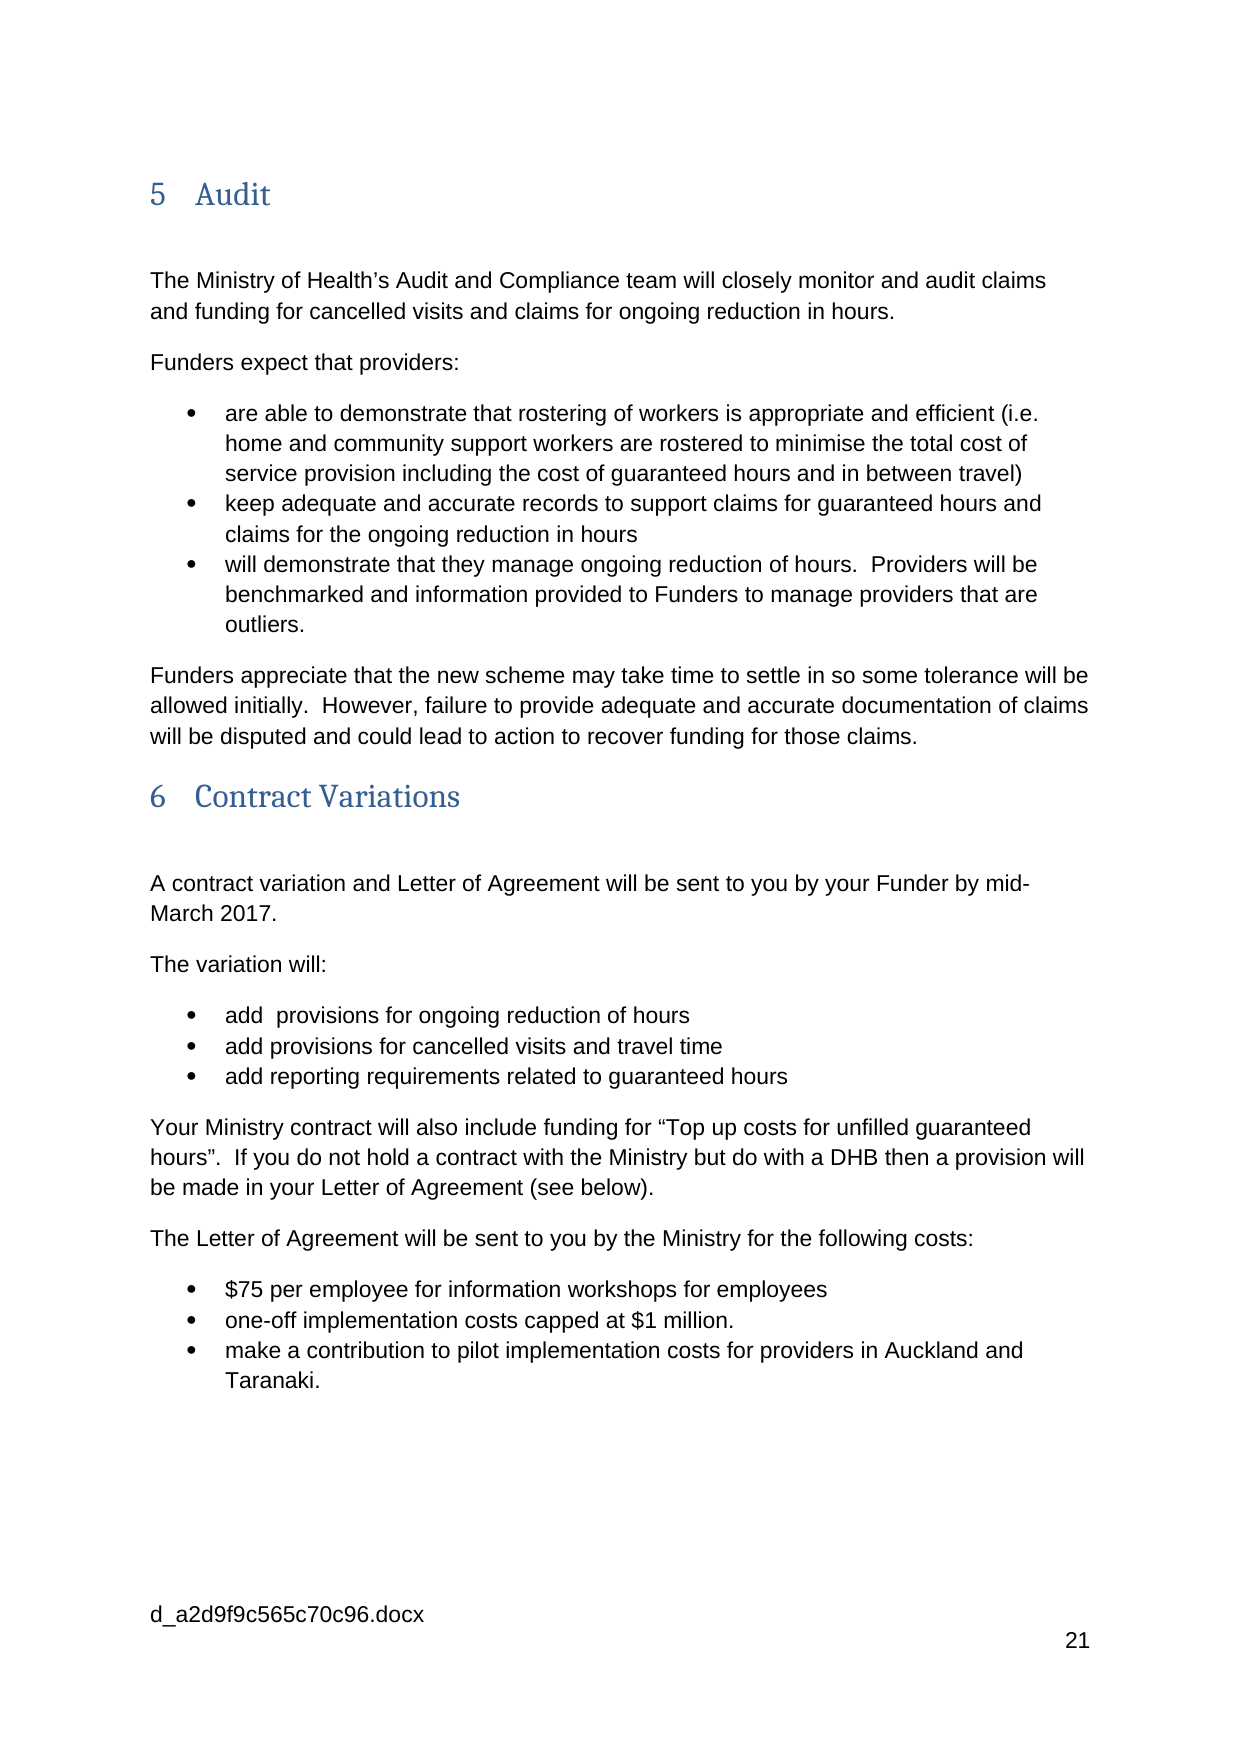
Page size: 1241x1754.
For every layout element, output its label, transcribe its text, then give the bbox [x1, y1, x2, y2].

list add provisions for ongoing reduction of hours [187, 1002, 1090, 1029]
text The variation will: [150, 951, 1090, 978]
list one-off implementation costs capped at $1 million. [187, 1307, 1090, 1333]
list add reporting requirements related to guaranteed hours [187, 1063, 1090, 1089]
text The Ministry of Health’s Audit and Compliance team will closely monitor and audit claims and funding for cancelled visits and claims for ongoing reduction in hours. [150, 267, 1090, 324]
text The Letter of Agreement will be sent to you by the Ministry for the following costs: [150, 1225, 1090, 1252]
list $75 per employee for information workshops for employees [187, 1276, 1090, 1303]
subtitle Contract Variations [150, 778, 1090, 816]
list will demonstrate that they manage ongoing reduction of hours. Providers will be benchmarked and information provided to Funders to manage providers that are outliers. [187, 551, 1090, 637]
subtitle Audit [150, 175, 1090, 213]
list add provisions for cancelled visits and travel time [187, 1033, 1090, 1059]
text Your Ministry contract will also include funding for “Top up costs for unfilled guaranteed hours”. If you do not hold a contract with the Ministry but do with a DHB then a provision will be made in your Letter of Agreement (see below). [150, 1114, 1090, 1201]
text Funders expect that providers: [150, 349, 1090, 375]
text Funders appreciate that the new scheme may take time to settle in so some tolerance will be allowed initially. However, failure to provide adequate and accurate documentation of claims will be disputed and could lead to action to recover funding for those claims. [150, 662, 1090, 749]
list keep adequate and accurate records to support claims for guaranteed hours and claims for the ongoing reduction in hours [187, 490, 1090, 547]
text A contract variation and Letter of Agreement will be sent to you by your Funder by mid-March 2017. [150, 870, 1090, 927]
list make a contribution to pilot implementation costs for providers in Auckland and Taranaki. [187, 1337, 1090, 1393]
list are able to demonstrate that rostering of workers is appropriate and efficient (i.e. home and community support workers are rostered to minimise the total cost of service provision including the cost of guaranteed hours and in between travel) [187, 400, 1090, 486]
